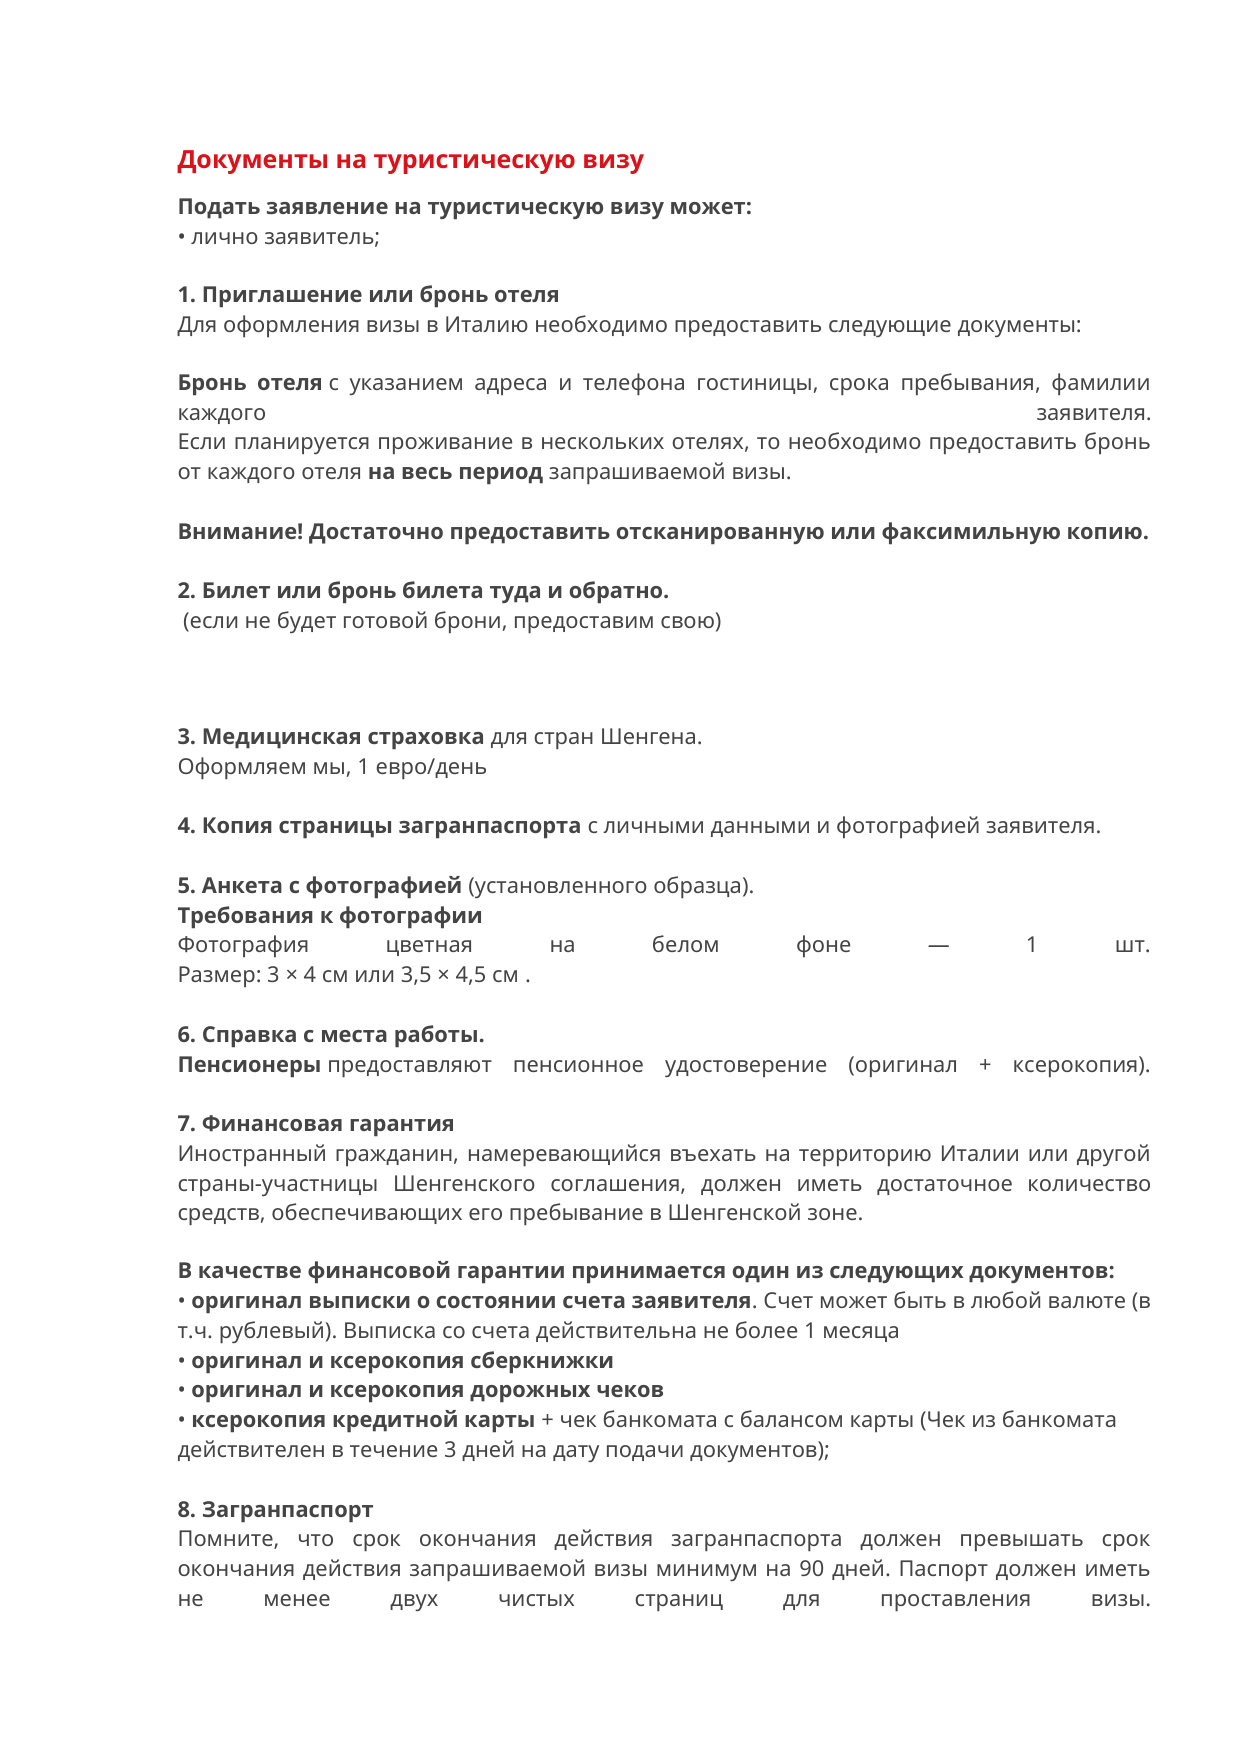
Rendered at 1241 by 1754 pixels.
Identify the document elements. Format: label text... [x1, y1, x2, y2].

text Подать заявление на туристическую визу может: [177, 191, 1152, 221]
text Для оформления визы в Италию необходимо предоставить следующие документы: [177, 309, 1152, 338]
text Бронь отеля с указанием адреса и телефона гостиницы, срока пребывания, фамилии каждого заявителя. Если планируется проживание в нескольких отелях, то необходимо предоставить бронь от каждого отеля на весь период запрашиваемой визы. [177, 367, 1152, 486]
text 8. Загранпаспорт [177, 1493, 1152, 1523]
text 7. Финансовая гарантия [177, 1108, 1152, 1138]
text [177, 1523, 1152, 1613]
text 3. Медицинская страховка для стран Шенгена. [177, 721, 1152, 751]
text 2. Билет или бронь билета туда и обратно. [177, 575, 1152, 605]
text Иностранный гражданин, намеревающийся въехать на территорию Италии или другой страны-участницы Шенгенского соглашения, должен иметь достаточное количество средств, обеспечивающих его пребывание в Шенгенской зоне. [177, 1138, 1152, 1227]
text Требования к фотографии [177, 899, 1152, 929]
text • оригинал выписки о состоянии счета заявителя. Счет может быть в любой валюте (в т.ч. рублевый). Выписка со счета действительна не более 1 месяца • оригинал и ксерокопия сберкнижки • оригинал и ксерокопия дорожных чеков • ксерокопия кредитной карты + чек банкомата с балансом карты (Чек из банкомата действителен в течение 3 дней на дату подачи документов); [177, 1285, 1152, 1493]
text Оформляем мы, 1 евро/день [177, 751, 1152, 780]
text 1. Приглашение или бронь отеля [177, 279, 1152, 309]
text 4. Копия страницы загранпаспорта с личными данными и фотографией заявителя. [177, 810, 1152, 840]
text В качестве финансовой гарантии принимается один из следующих документов: [177, 1255, 1152, 1285]
text (если не будет готовой брони, предоставим свою) [177, 605, 1152, 635]
text Внимание! Достаточно предоставить отсканированную или факсимильную копию. [177, 516, 1152, 545]
text 6. Справка с места работы. [177, 1019, 1152, 1048]
text • лично заявитель; [177, 221, 1152, 251]
text Фотография цветная на белом фоне — 1 шт. Размер: 3 × 4 см или 3,5 × 4,5 см . [177, 929, 1152, 989]
text 5. Анкета с фотографией (установленного образца). [177, 870, 1152, 899]
text Пенсионеры предоставляют пенсионное удостоверение (оригинал + ксерокопия). [177, 1048, 1152, 1108]
text Документы на туристическую визу [177, 142, 1152, 176]
